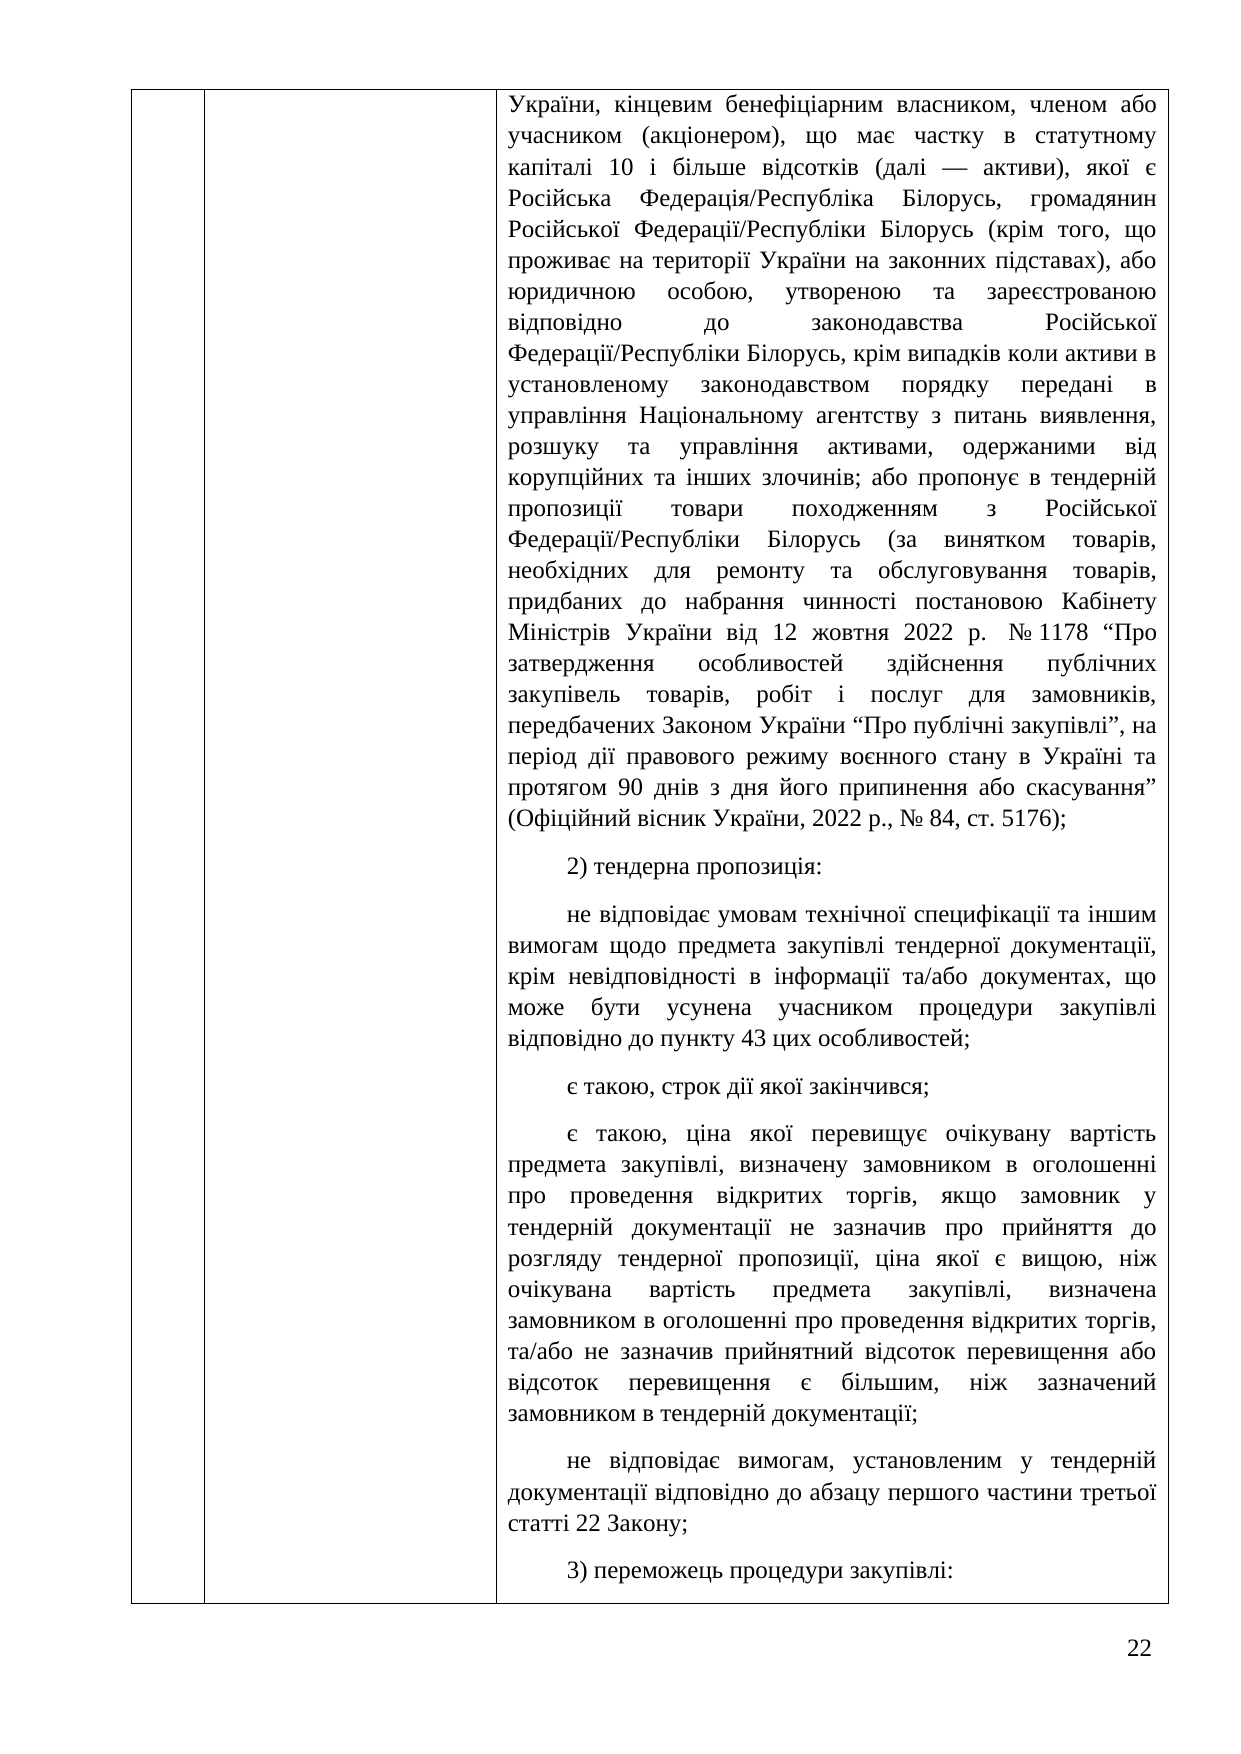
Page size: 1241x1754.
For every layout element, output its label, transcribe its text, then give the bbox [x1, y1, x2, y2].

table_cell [497, 90, 1168, 1603]
table_cell 3 [132, 90, 204, 1603]
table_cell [205, 90, 496, 1603]
